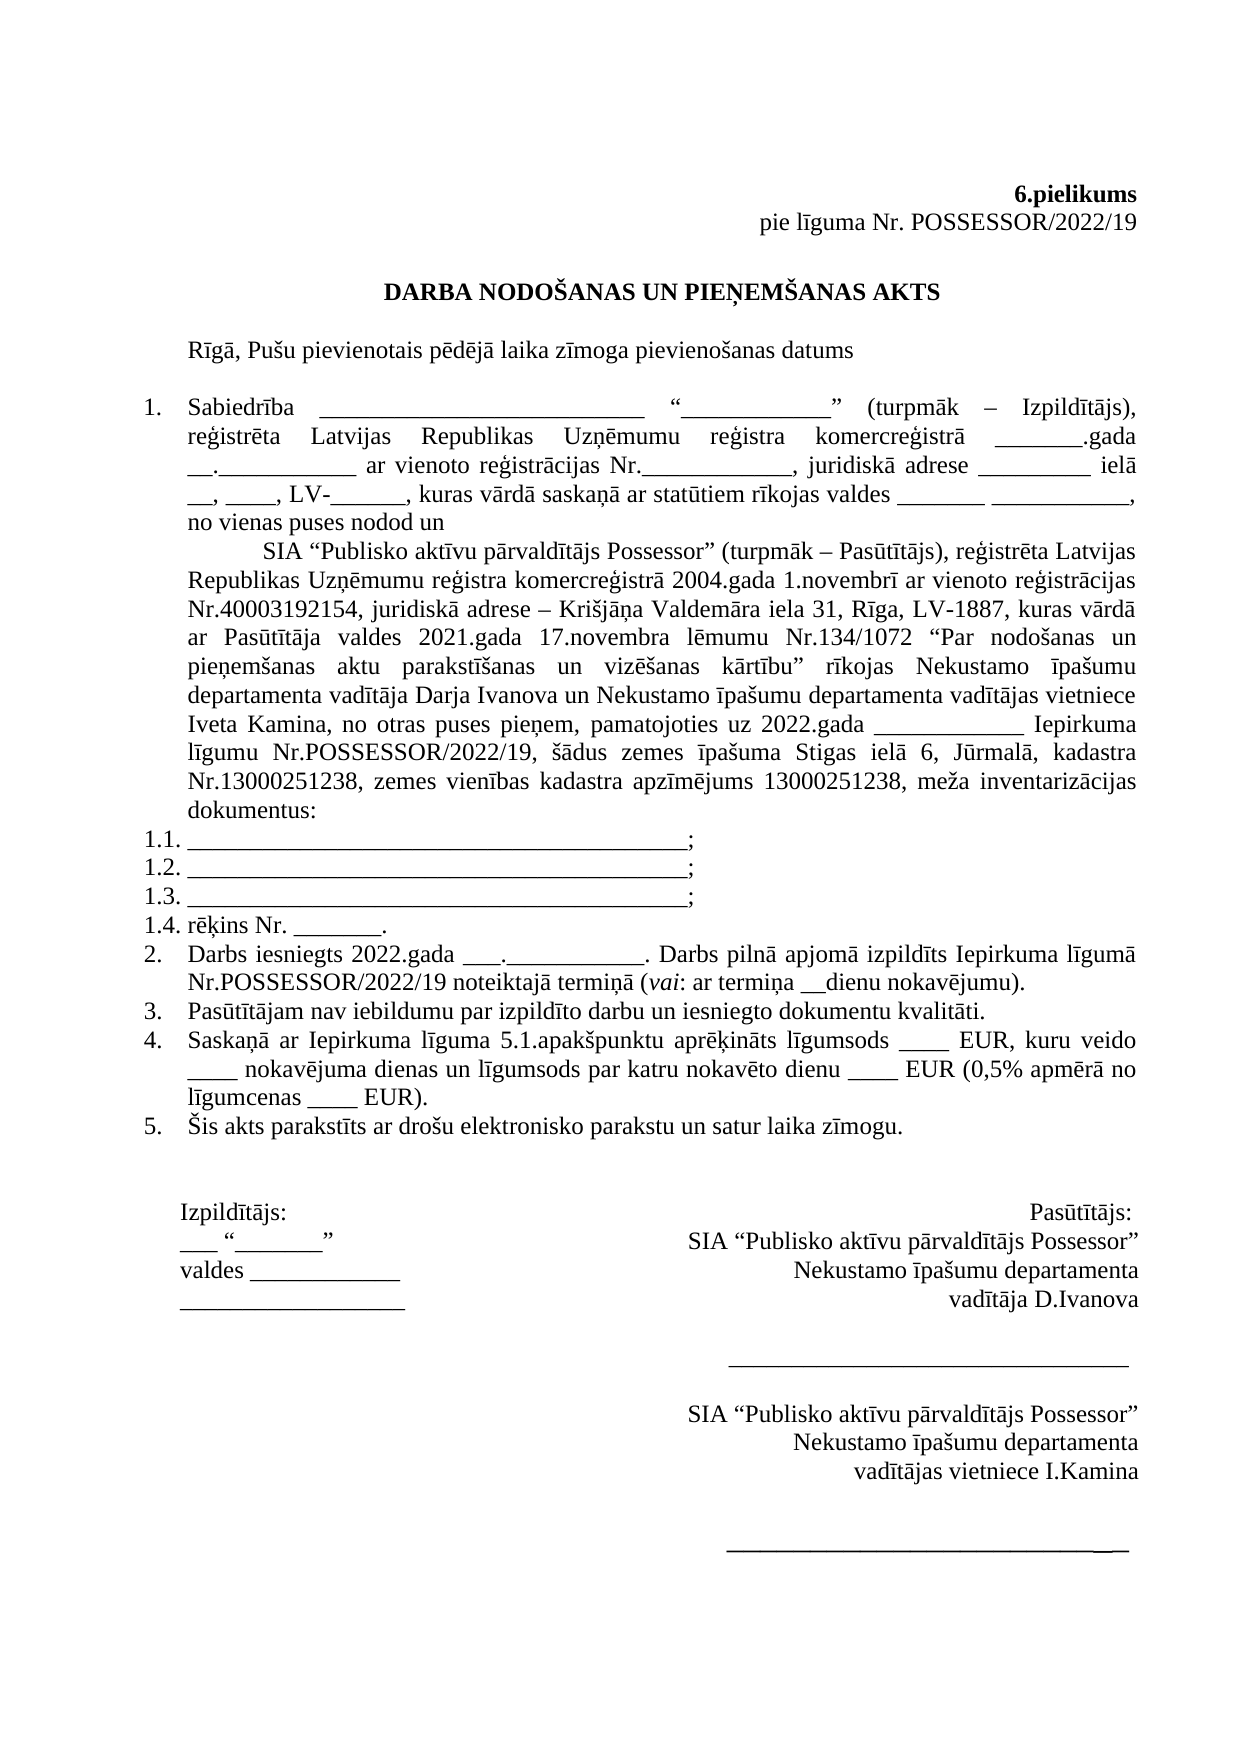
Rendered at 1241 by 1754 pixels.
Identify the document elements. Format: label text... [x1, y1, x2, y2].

list ________________________________________; [144, 852, 1137, 881]
list Šis akts parakstīts ar drošu elektronisko parakstu un satur laika zīmogu. [144, 1111, 1137, 1140]
list ________________________________________; [144, 824, 1137, 852]
text pie līguma Nr. POSSESSOR/2022/19 [187, 207, 1137, 236]
text 6.pielikums [187, 179, 1137, 207]
table_header Izpildītājs: [169, 1198, 640, 1226]
text SIA “Publisko aktīvu pārvaldītājs Possessor” (turpmāk – Pasūtītājs), reģistrēta Latvijas Republikas Uzņēmumu reģistra komercreģistrā 2004.gada 1.novembrī ar vienoto reģistrācijas Nr.40003192154, juridiskā adrese – Krišjāņa Valdemāra iela 31, Rīga, LV-1887, kuras vārdā ar Pasūtītāja valdes 2021.gada 17.novembra lēmumu Nr.134/1072 “Par nodošanas un pieņemšanas aktu parakstīšanas un vizēšanas kārtību” rīkojas Nekustamo īpašumu departamenta vadītāja Darja Ivanova un Nekustamo īpašumu departamenta vadītājas vietniece Iveta Kamina, no otras puses pieņem, pamatojoties uz 2022.gada ____________ Iepirkuma līgumu Nr.POSSESSOR/2022/19, šādus zemes īpašuma Stigas ielā 6, Jūrmalā, kadastra Nr.13000251238, zemes vienības kadastra apzīmējums 13000251238, meža inventarizācijas dokumentus: [187, 536, 1137, 824]
table_cell ___ “_______” valdes ____________ __________________ [169, 1226, 640, 1586]
list Pasūtītājam nav iebildumu par izpildīto darbu un iesniegto dokumentu kvalitāti. [144, 996, 1137, 1025]
table_header Pasūtītājs: [640, 1198, 1143, 1226]
table_cell SIA “Publisko aktīvu pārvaldītājs Possessor” Nekustamo īpašumu departamenta vadītāja D.Ivanova ________________________________ SIA “Publisko aktīvu pārvaldītājs Possessor” Nekustamo īpašumu departamenta vadītājas vietniece I.Kamina ________________________ [640, 1226, 1140, 1586]
list Saskaņā ar Iepirkuma līguma 5.1.apakšpunktu aprēķināts līgumsods ____ EUR, kuru veido ____ nokavējuma dienas un līgumsods par katru nokavēto dienu ____ EUR (0,5% apmērā no līgumcenas ____ EUR). [144, 1025, 1137, 1111]
list rēķins Nr. _______. [144, 910, 1137, 939]
list Sabiedrība __________________________ “____________” (turpmāk – Izpildītājs), reģistrēta Latvijas Republikas Uzņēmumu reģistra komercreģistrā _______.gada __.___________ ar vienoto reģistrācijas Nr.____________, juridiskā adrese _________ ielā __, ____, LV-______, kuras vārdā saskaņā ar statūtiem rīkojas valdes _______ ___________, no vienas puses nodod un [143, 392, 1137, 536]
list Darbs iesniegts 2022.gada ___.___________. Darbs pilnā apjomā izpildīts Iepirkuma līgumā Nr.POSSESSOR/2022/19 noteiktajā termiņā (vai: ar termiņa __dienu nokavējumu). [144, 939, 1137, 996]
list ________________________________________; [144, 881, 1137, 910]
subtitle DARBA NODOŠANAS UN PIEŅEMŠANAS AKTS [187, 277, 1137, 306]
text Rīgā, Pušu pievienotais pēdējā laika zīmoga pievienošanas datums [187, 335, 1137, 364]
